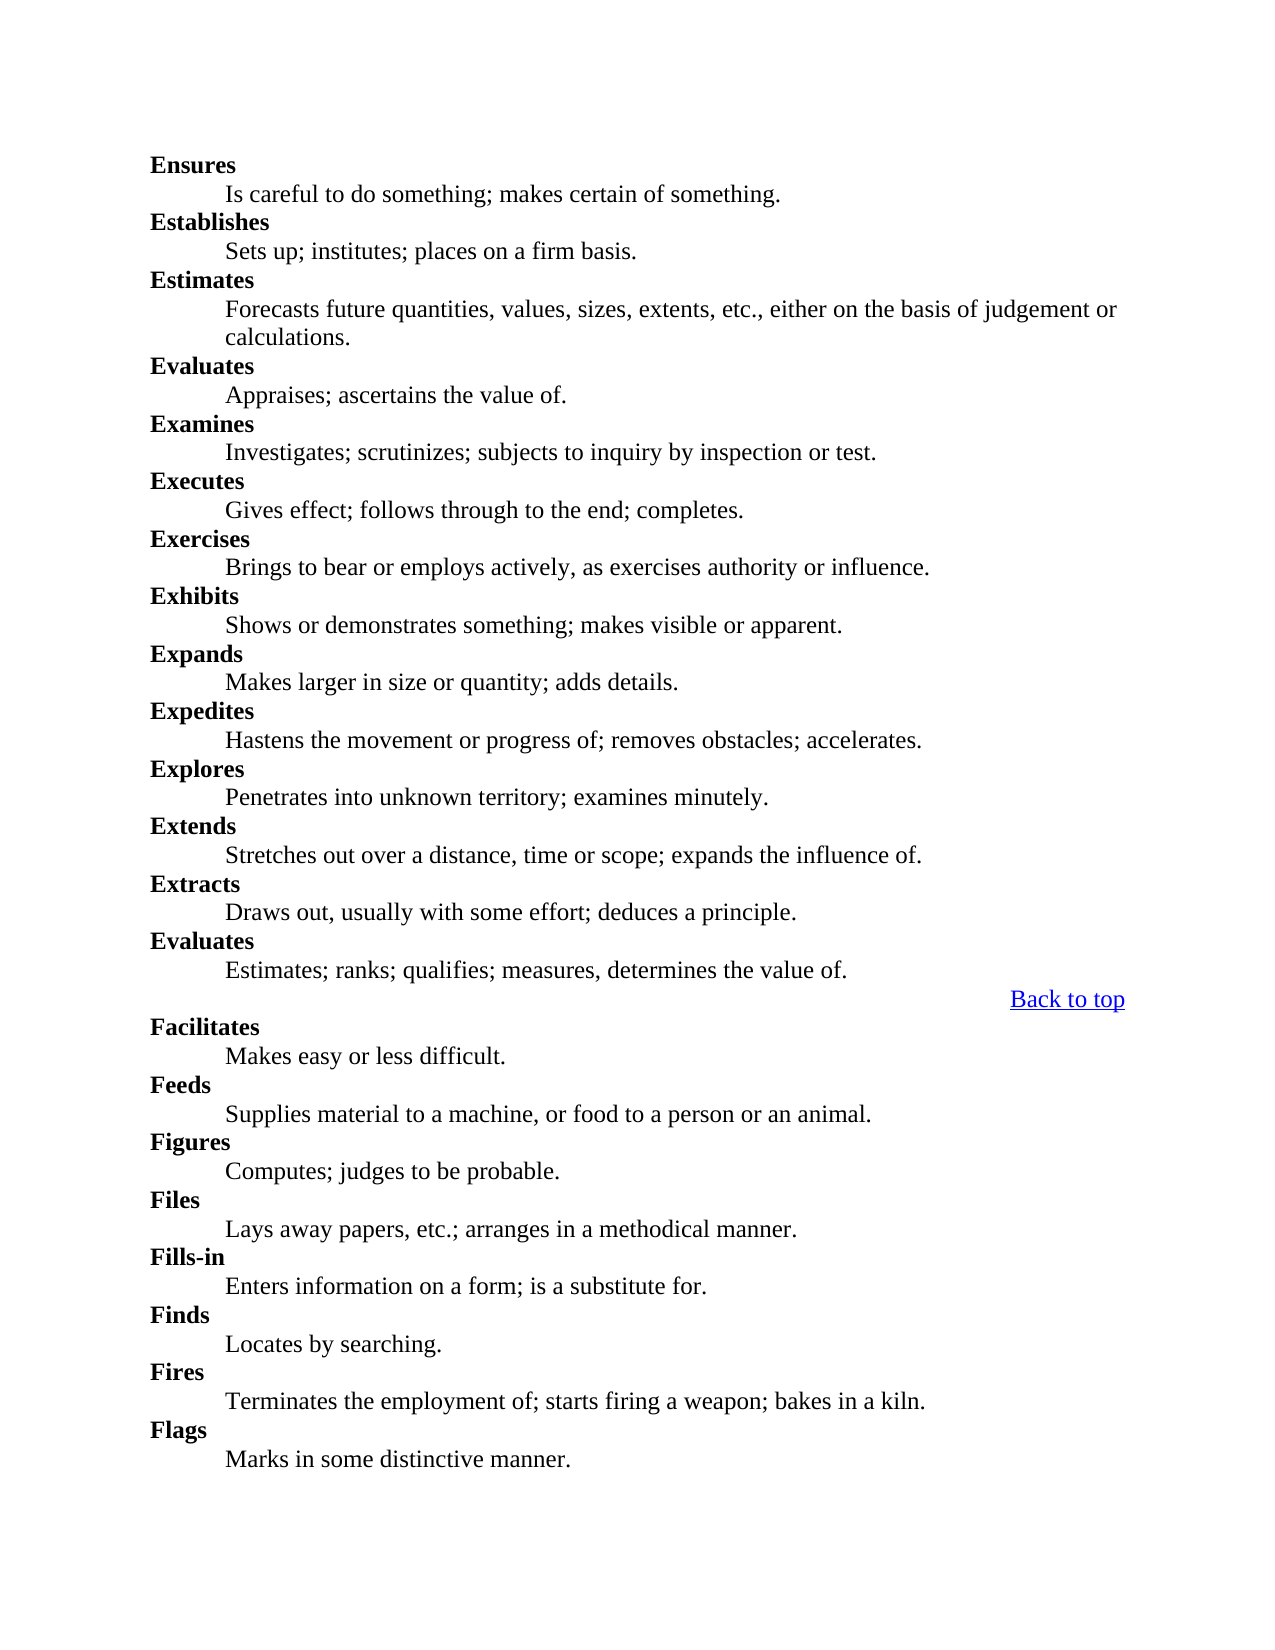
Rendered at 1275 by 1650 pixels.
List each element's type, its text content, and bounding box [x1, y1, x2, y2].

text Evaluates [150, 926, 1125, 955]
text Finds [150, 1300, 1125, 1329]
text Forecasts future quantities, values, sizes, extents, etc., either on the basis of judgement or calculations. [225, 294, 1125, 351]
text Extracts [150, 869, 1125, 897]
text Facilitates [150, 1012, 1125, 1041]
text Appraises; ascertains the value of. [225, 380, 1125, 409]
text Is careful to do something; makes certain of something. [225, 179, 1125, 207]
text Estimates [150, 265, 1125, 294]
text Computes; judges to be probable. [225, 1156, 1125, 1185]
text Makes easy or less difficult. [225, 1041, 1125, 1070]
text Fills-in [150, 1242, 1125, 1271]
text Investigates; scrutinizes; subjects to inquiry by inspection or test. [225, 437, 1125, 466]
text Lays away papers, etc.; arranges in a methodical manner. [225, 1214, 1125, 1242]
text Brings to bear or employs actively, as exercises authority or influence. [225, 552, 1125, 581]
text Files [150, 1185, 1125, 1214]
text Fires [150, 1357, 1125, 1386]
text Locates by searching. [225, 1329, 1125, 1357]
text Marks in some distinctive manner. [225, 1444, 1125, 1472]
text Exercises [150, 524, 1125, 552]
text Back to top [150, 984, 1125, 1012]
text Explores [150, 754, 1125, 782]
text Establishes [150, 207, 1125, 236]
text Stretches out over a distance, time or scope; expands the influence of. [225, 840, 1125, 869]
text Enters information on a form; is a substitute for. [225, 1271, 1125, 1300]
text Shows or demonstrates something; makes visible or apparent. [225, 610, 1125, 639]
text Sets up; institutes; places on a firm basis. [225, 236, 1125, 265]
text Expedites [150, 696, 1125, 725]
text Feeds [150, 1070, 1125, 1099]
text Supplies material to a machine, or food to a person or an animal. [225, 1099, 1125, 1127]
text Executes [150, 466, 1125, 495]
text Estimates; ranks; qualifies; measures, determines the value of. [225, 955, 1125, 984]
text Makes larger in size or quantity; adds details. [225, 667, 1125, 696]
text Examines [150, 409, 1125, 437]
text Figures [150, 1127, 1125, 1156]
text Draws out, usually with some effort; deduces a principle. [225, 897, 1125, 926]
text Hastens the movement or progress of; removes obstacles; accelerates. [225, 725, 1125, 754]
text Ensures [150, 150, 1125, 179]
text Gives effect; follows through to the end; completes. [225, 495, 1125, 524]
text Exhibits [150, 581, 1125, 610]
text Extends [150, 811, 1125, 840]
text Expands [150, 639, 1125, 667]
text Evaluates [150, 351, 1125, 380]
text Terminates the employment of; starts firing a weapon; bakes in a kiln. [225, 1386, 1125, 1415]
text Flags [150, 1415, 1125, 1444]
text Penetrates into unknown territory; examines minutely. [225, 782, 1125, 811]
